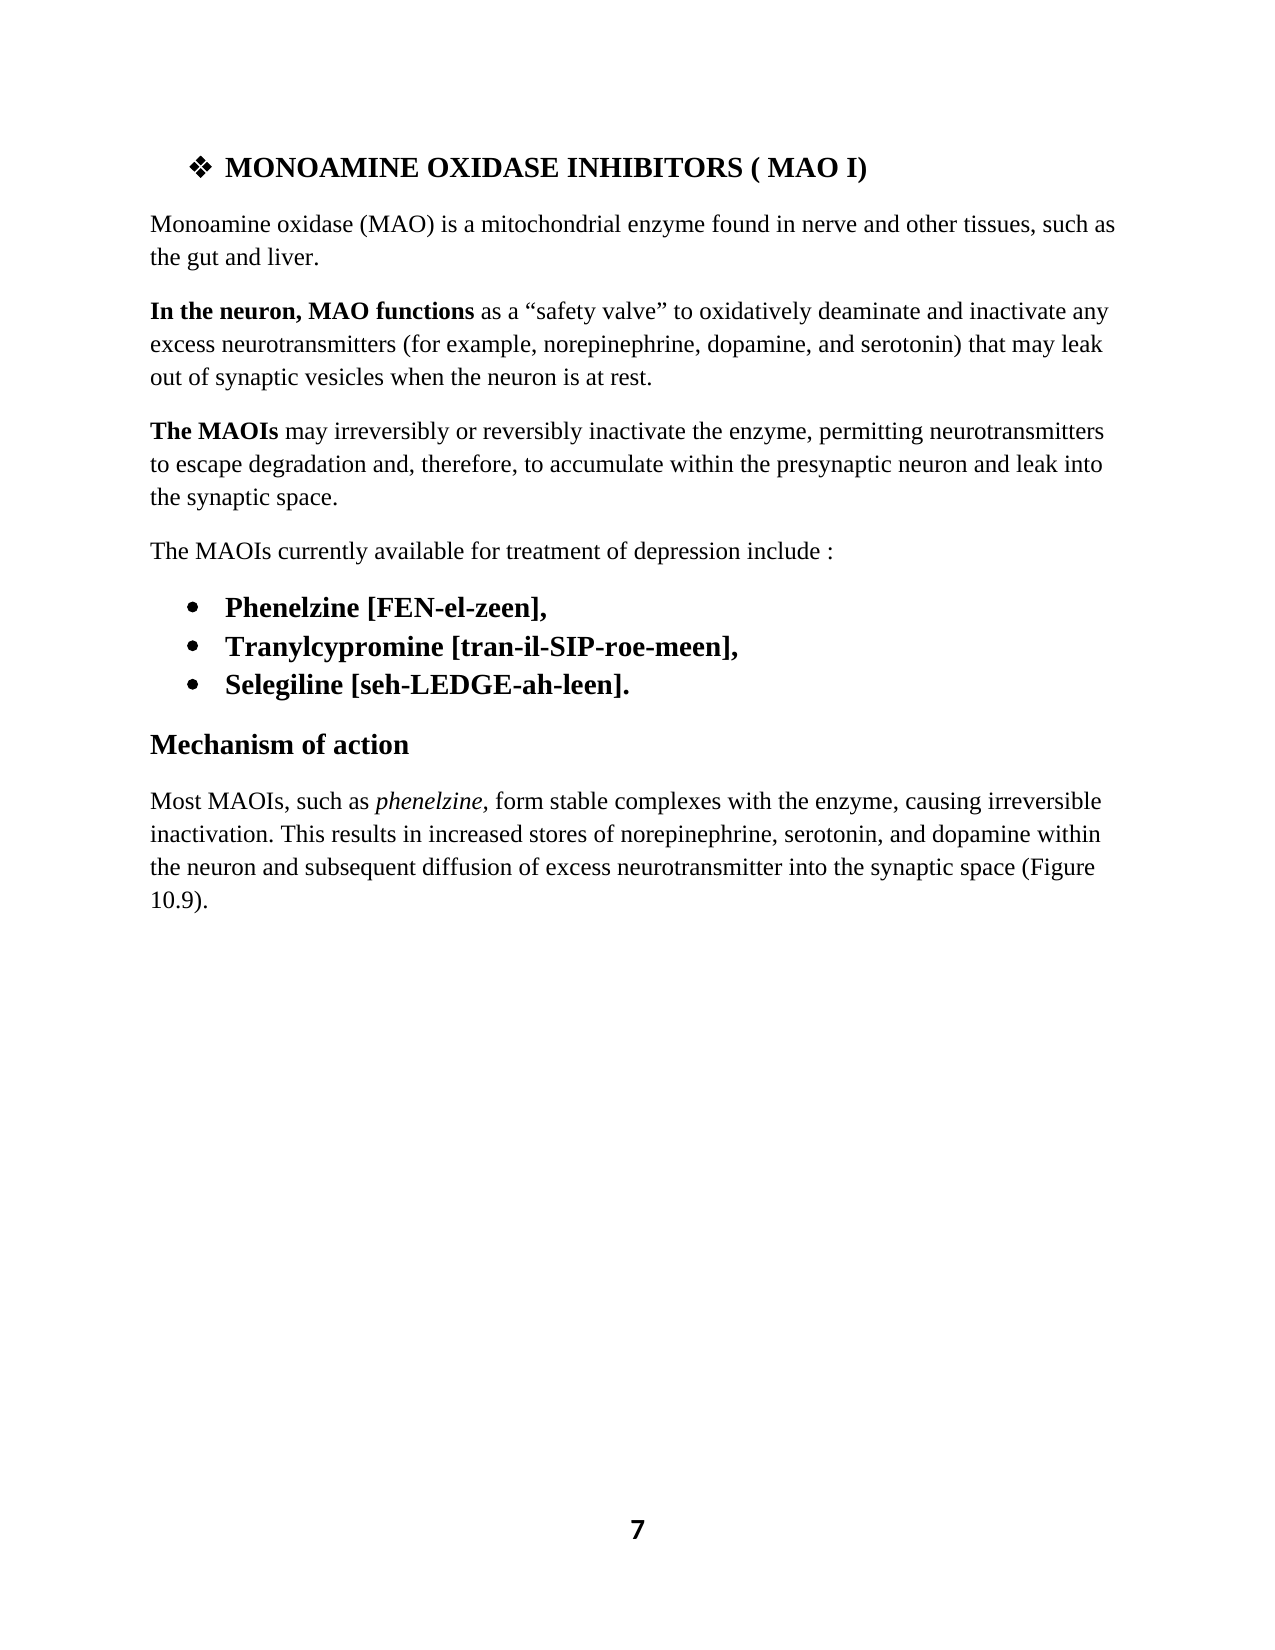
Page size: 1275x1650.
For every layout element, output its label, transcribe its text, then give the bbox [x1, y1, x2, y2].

text The MAOIs currently available for treatment of depression include : [150, 536, 1125, 565]
list MONOAMINE OXIDASE INHIBITORS ( MAO I) [187, 150, 1125, 184]
list Tranylcypromine [tran-il-SIP-roe-meen], [187, 629, 1125, 662]
list Phenelzine [FEN-el-zeen], [187, 590, 1125, 624]
text Monoamine oxidase (MAO) is a mitochondrial enzyme found in nerve and other tissues, such as the gut and liver. [150, 209, 1125, 271]
text The MAOIs may irreversibly or reversibly inactivate the enzyme, permitting neurotransmitters to escape degradation and, therefore, to accumulate within the presynaptic neuron and leak into the synaptic space. [150, 416, 1125, 511]
list Selegiline [seh-LEDGE-ah-leen]. [187, 667, 1125, 701]
text Most MAOIs, such as phenelzine, form stable complexes with the enzyme, causing irreversible inactivation. This results in increased stores of norepinephrine, serotonin, and dopamine within the neuron and subsequent diffusion of excess neurotransmitter into the synaptic space (Figure 10.9). [150, 786, 1125, 914]
text Mechanism of action [150, 727, 1125, 760]
text In the neuron, MAO functions as a “safety valve” to oxidatively deaminate and inactivate any excess neurotransmitters (for example, norepinephrine, dopamine, and serotonin) that may leak out of synaptic vesicles when the neuron is at rest. [150, 296, 1125, 391]
